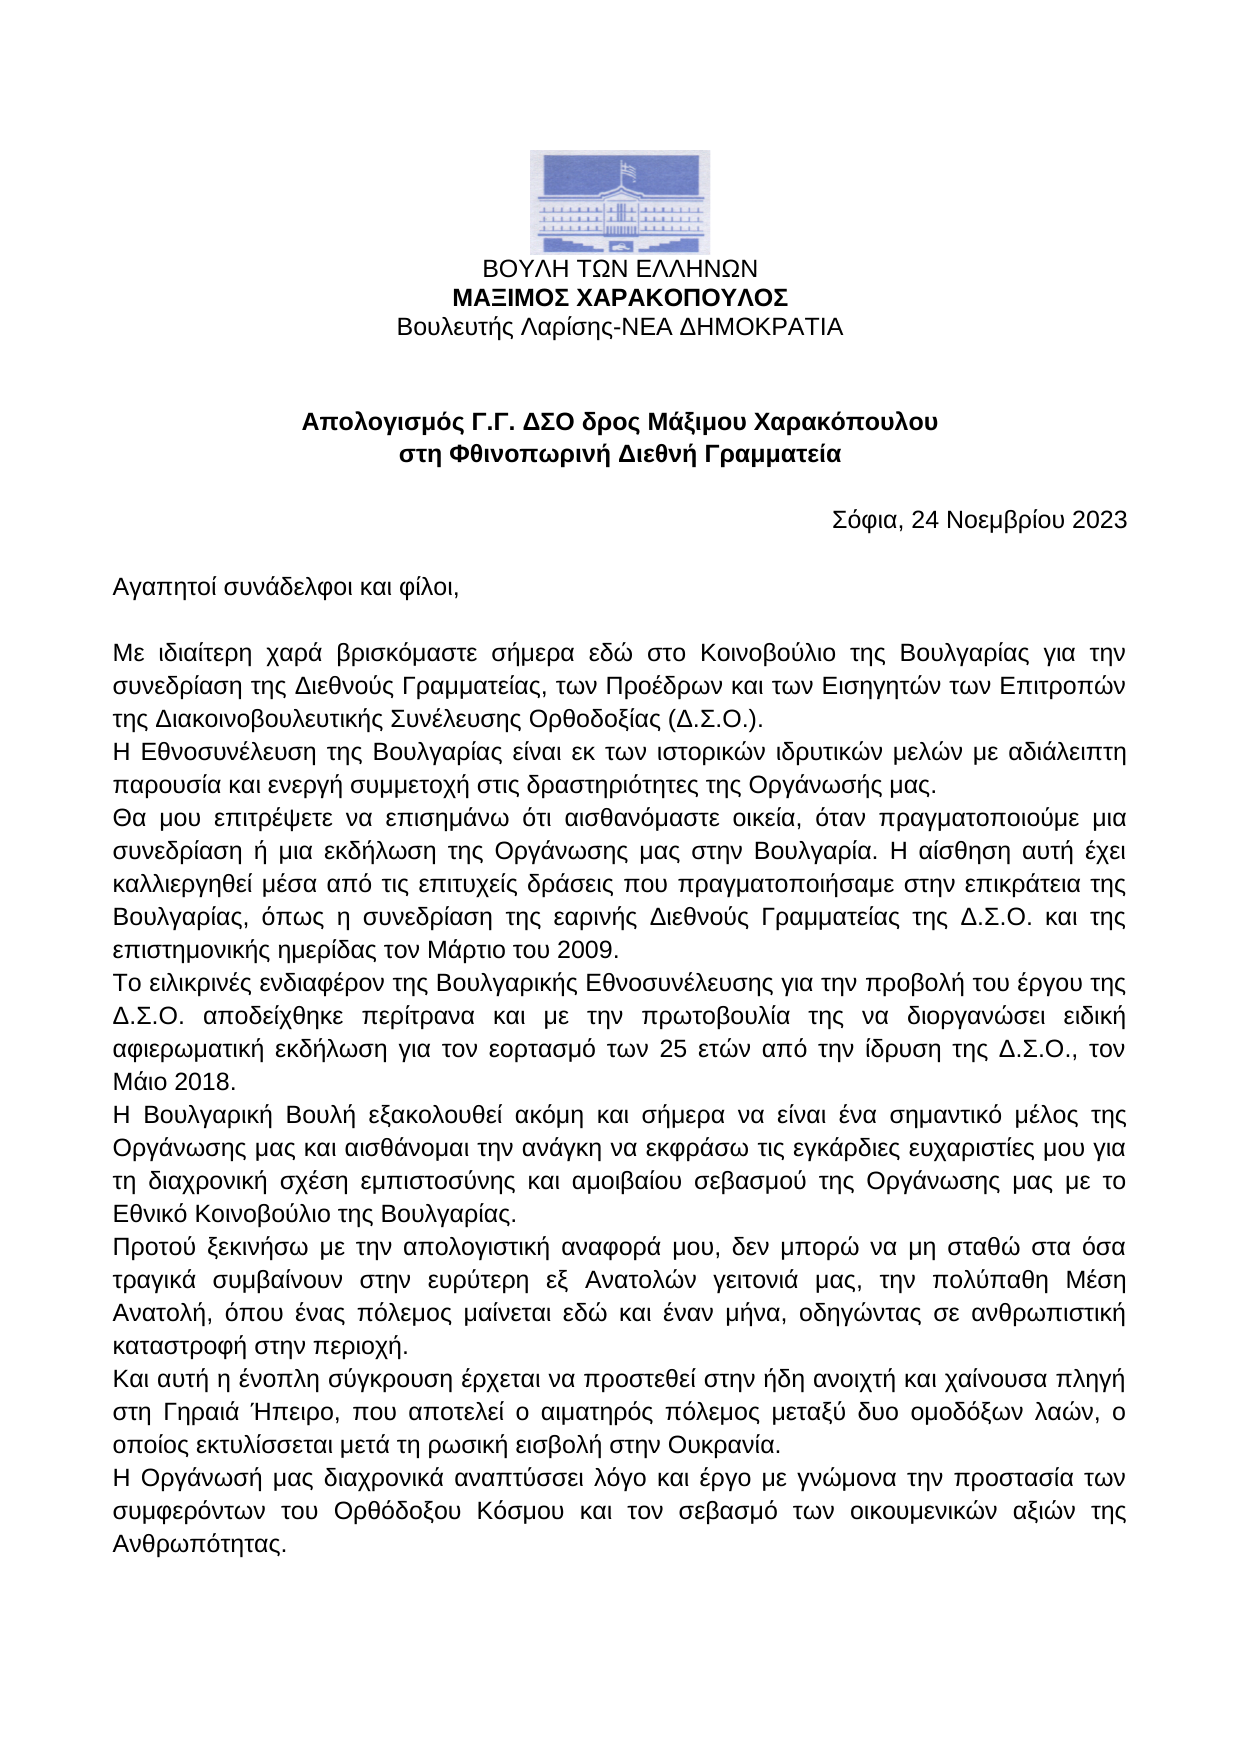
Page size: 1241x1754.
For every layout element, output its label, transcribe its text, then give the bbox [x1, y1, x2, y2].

text Θα μου επιτρέψετε να επισημάνω ότι αισθανόμαστε οικεία, όταν πραγματοποιούμε μια συνεδρίαση ή μια εκδήλωση της Οργάνωσης μας στην Βουλγαρία. Η αίσθηση αυτή έχει καλλιεργηθεί μέσα από τις επιτυχείς δράσεις που πραγματοποιήσαμε στην επικράτεια της Βουλγαρίας, όπως η συνεδρίαση της εαρινής Διεθνούς Γραμματείας της Δ.Σ.Ο. και της επιστημονικής ημερίδας τον Μάρτιο του 2009. [112, 803, 1128, 963]
text Με ιδιαίτερη χαρά βρισκόμαστε σήμερα εδώ στο Κοινοβούλιο της Βουλγαρίας για την συνεδρίαση της Διεθνούς Γραμματείας, των Προέδρων και των Εισηγητών των Επιτροπών της Διακοινοβουλευτικής Συνέλευσης Ορθοδοξίας (Δ.Σ.Ο.). [112, 638, 1128, 732]
text Η Οργάνωσή μας διαχρονικά αναπτύσσει λόγο και έργο με γνώμονα την προστασία των συμφερόντων του Ορθόδοξου Κόσμου και τον σεβασμό των οικουμενικών αξιών της Ανθρωπότητας. [112, 1463, 1128, 1558]
text Αγαπητοί συνάδελφοι και φίλοι, [112, 572, 1128, 600]
text Προτού ξεκινήσω με την απολογιστική αναφορά μου, δεν μπορώ να μη σταθώ στα όσα τραγικά συμβαίνουν στην ευρύτερη εξ Ανατολών γειτονιά μας, την πολύπαθη Μέση Ανατολή, όπου ένας πόλεμος μαίνεται εδώ και έναν μήνα, οδηγώντας σε ανθρωπιστική καταστροφή στην περιοχή. [112, 1232, 1128, 1360]
text Η Εθνοσυνέλευση της Βουλγαρίας είναι εκ των ιστορικών ιδρυτικών μελών με αδιάλειπτη παρουσία και ενεργή συμμετοχή στις δραστηριότητες της Οργάνωσής μας. [112, 737, 1128, 798]
list Βουλευτής Λαρίσης-ΝΕΑ ΔΗΜΟΚΡΑΤΙΑ [112, 312, 1128, 340]
text Απολογισμός Γ.Γ. ΔΣΟ δρος Μάξιμου Χαρακόπουλου [112, 406, 1128, 435]
text Η Βουλγαρική Βουλή εξακολουθεί ακόμη και σήμερα να είναι ένα σημαντικό μέλος της Οργάνωσης μας και αισθάνομαι την ανάγκη να εκφράσω τις εγκάρδιες ευχαριστίες μου για τη διαχρονική σχέση εμπιστοσύνης και αμοιβαίου σεβασμού της Οργάνωσης μας με το Εθνικό Κοινοβούλιο της Βουλγαρίας. [112, 1100, 1128, 1228]
list ΜΑΞΙΜΟΣ ΧΑΡΑΚΟΠΟΥΛΟΣ [112, 283, 1128, 312]
list ΒΟΥΛΗ ΤΩΝ ΕΛΛΗΝΩΝ [112, 254, 1128, 283]
text στη Φθινοπωρινή Διεθνή Γραμματεία [112, 439, 1128, 468]
text Σόφια, 24 Νοεμβρίου 2023 [112, 506, 1128, 534]
text Και αυτή η ένοπλη σύγκρουση έρχεται να προστεθεί στην ήδη ανοιχτή και χαίνουσα πληγή στη Γηραιά Ήπειρο, που αποτελεί ο αιματηρός πόλεμος μεταξύ δυο ομοδόξων λαών, ο οποίος εκτυλίσσεται μετά τη ρωσική εισβολή στην Ουκρανία. [112, 1364, 1128, 1459]
text Το ειλικρινές ενδιαφέρον της Βουλγαρικής Εθνοσυνέλευσης για την προβολή του έργου της Δ.Σ.Ο. αποδείχθηκε περίτρανα και με την πρωτοβουλία της να διοργανώσει ειδική αφιερωματική εκδήλωση για τον εορτασμό των 25 ετών από την ίδρυση της Δ.Σ.Ο., τον Μάιο 2018. [112, 968, 1128, 1096]
picture [530, 150, 711, 255]
